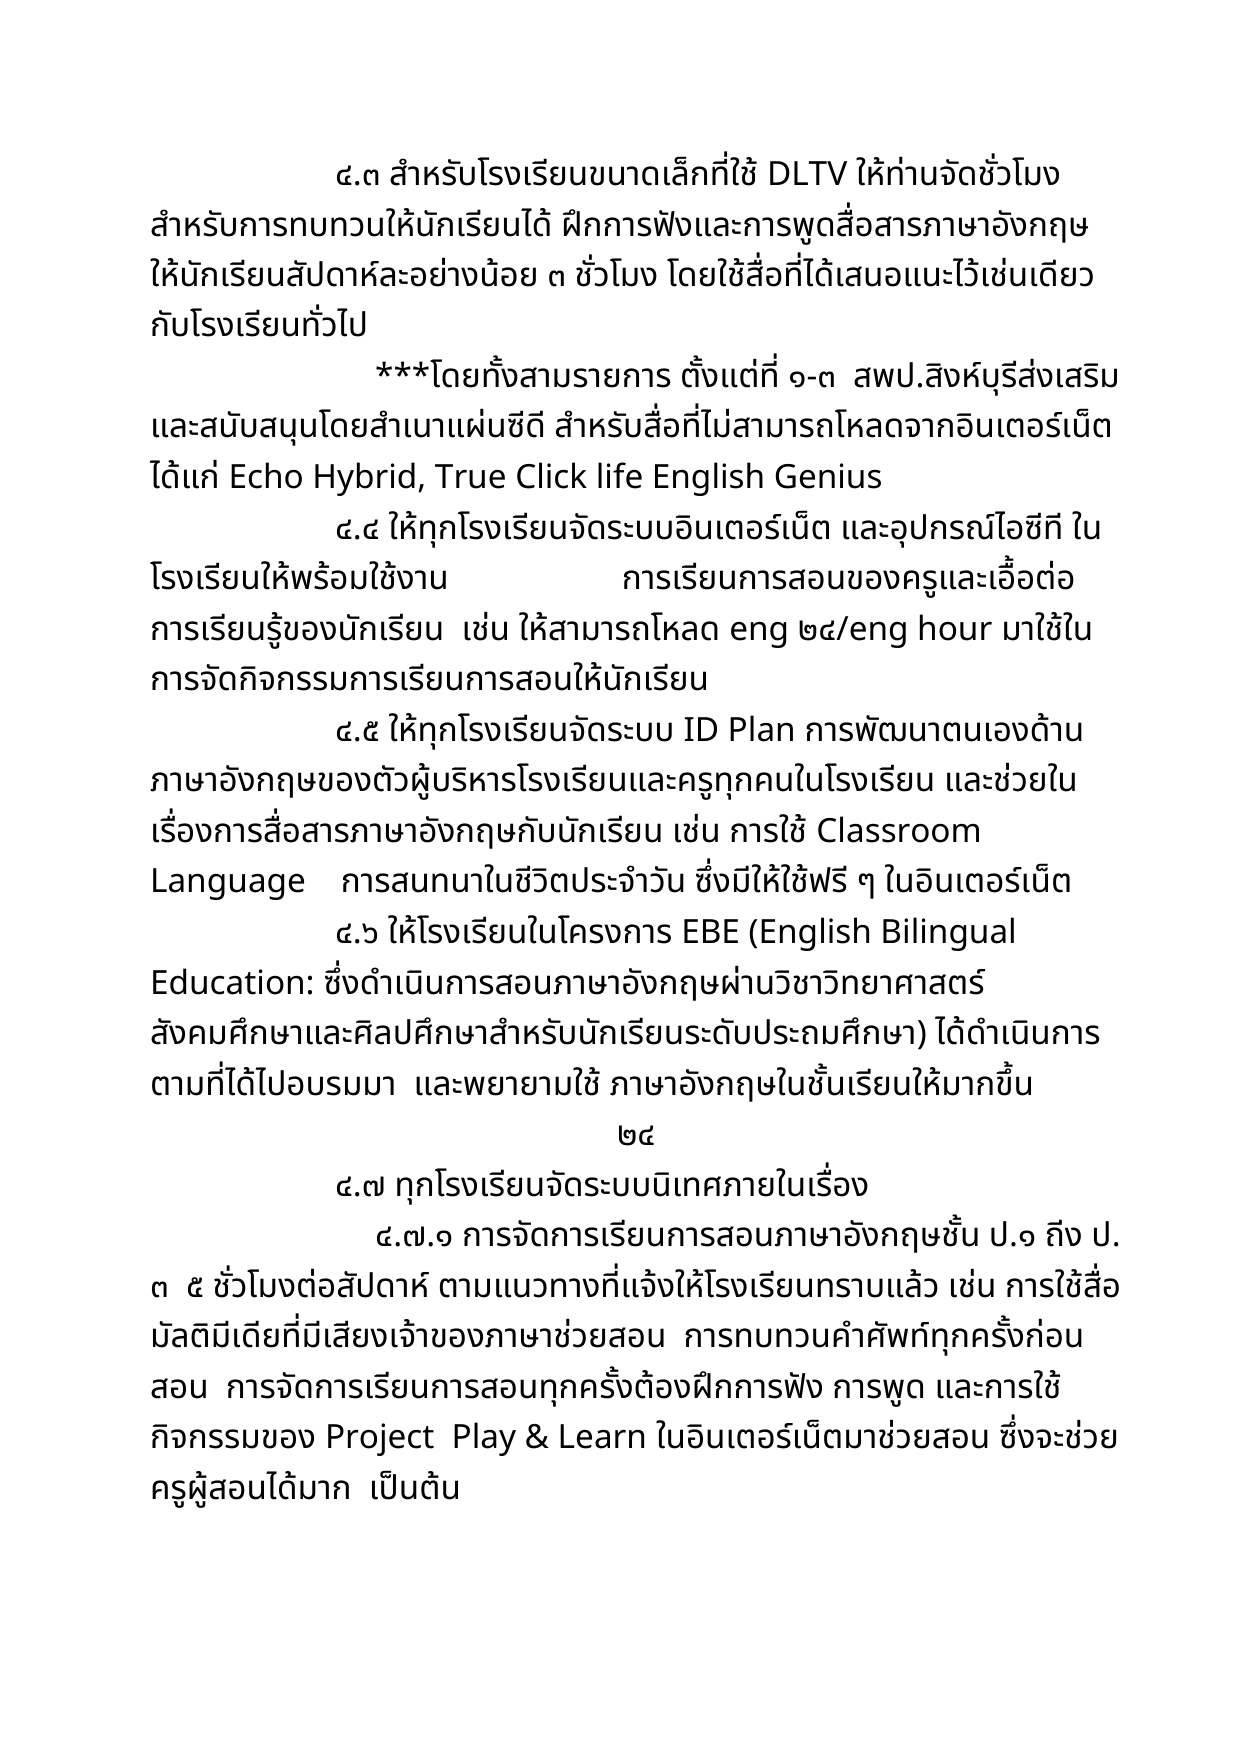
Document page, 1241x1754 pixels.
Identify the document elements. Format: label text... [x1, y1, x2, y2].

text ***โดยทั้งสามรายการ ตั้งแต่ที่ ๑-๓ สพป.สิงห์บุรีส่งเสริมและสนับสนุนโดยสำเนาแผ่นซีดี สำหรับสื่อที่ไม่สามารถโหลดจากอินเตอร์เน็ตได้แก่ Echo Hybrid, True Click life English Genius [150, 352, 1122, 503]
text ๔.๖ ให้โรงเรียนในโครงการ EBE (English Bilingual Education: ซึ่งดำเนินการสอนภาษาอังกฤษผ่านวิชาวิทยาศาสตร์ สังคมศึกษาและศิลปศึกษาสำหรับนักเรียนระดับประถมศึกษา) ได้ดำเนินการตามที่ได้ไปอบรมมา และพยายามใช้ ภาษาอังกฤษในชั้นเรียนให้มากขึ้น [150, 908, 1122, 1110]
text ๔.๗.๑ การจัดการเรียนการสอนภาษาอังกฤษชั้น ป.๑ ถีง ป. ๓ ๕ ชั่วโมงต่อสัปดาห์ ตามแนวทางที่แจ้งให้โรงเรียนทราบแล้ว เช่น การใช้สื่อมัลติมีเดียที่มีเสียงเจ้าของภาษาช่วยสอน การทบทวนคำศัพท์ทุกครั้งก่อนสอน การจัดการเรียนการสอนทุกครั้งต้องฝึกการฟัง การพูด และการใช้กิจกรรมของ Project Play & Learn ในอินเตอร์เน็ตมาช่วยสอน ซึ่งจะช่วยครูผู้สอนได้มาก เป็นต้น [150, 1211, 1122, 1514]
text ๒๔ [150, 1110, 1122, 1161]
text ๔.๕ ให้ทุกโรงเรียนจัดระบบ ID Plan การพัฒนาตนเองด้านภาษาอังกฤษของตัวผู้บริหารโรงเรียนและครูทุกคนในโรงเรียน และช่วยในเรื่องการสื่อสารภาษาอังกฤษกับนักเรียน เช่น การใช้ Classroom Language การสนทนาในชีวิตประจำวัน ซึ่งมีให้ใช้ฟรี ๆ ในอินเตอร์เน็ต [150, 706, 1122, 908]
text ๔.๔ ให้ทุกโรงเรียนจัดระบบอินเตอร์เน็ต และอุปกรณ์ไอซีที ในโรงเรียนให้พร้อมใช้งาน การเรียนการสอนของครูและเอื้อต่อการเรียนรู้ของนักเรียน เช่น ให้สามารถโหลด eng ๒๔/eng hour มาใช้ในการจัดกิจกรรมการเรียนการสอนให้นักเรียน [150, 503, 1122, 706]
text ๔.๗ ทุกโรงเรียนจัดระบบนิเทศภายในเรื่อง [150, 1161, 1122, 1211]
text ๔.๓ สำหรับโรงเรียนขนาดเล็กที่ใช้ DLTV ให้ท่านจัดชั่วโมงสำหรับการทบทวนให้นักเรียนได้ ฝึกการฟังและการพูดสื่อสารภาษาอังกฤษ ให้นักเรียนสัปดาห์ละอย่างน้อย ๓ ชั่วโมง โดยใช้สื่อที่ได้เสนอแนะไว้เช่นเดียวกับโรงเรียนทั่วไป [150, 150, 1122, 352]
